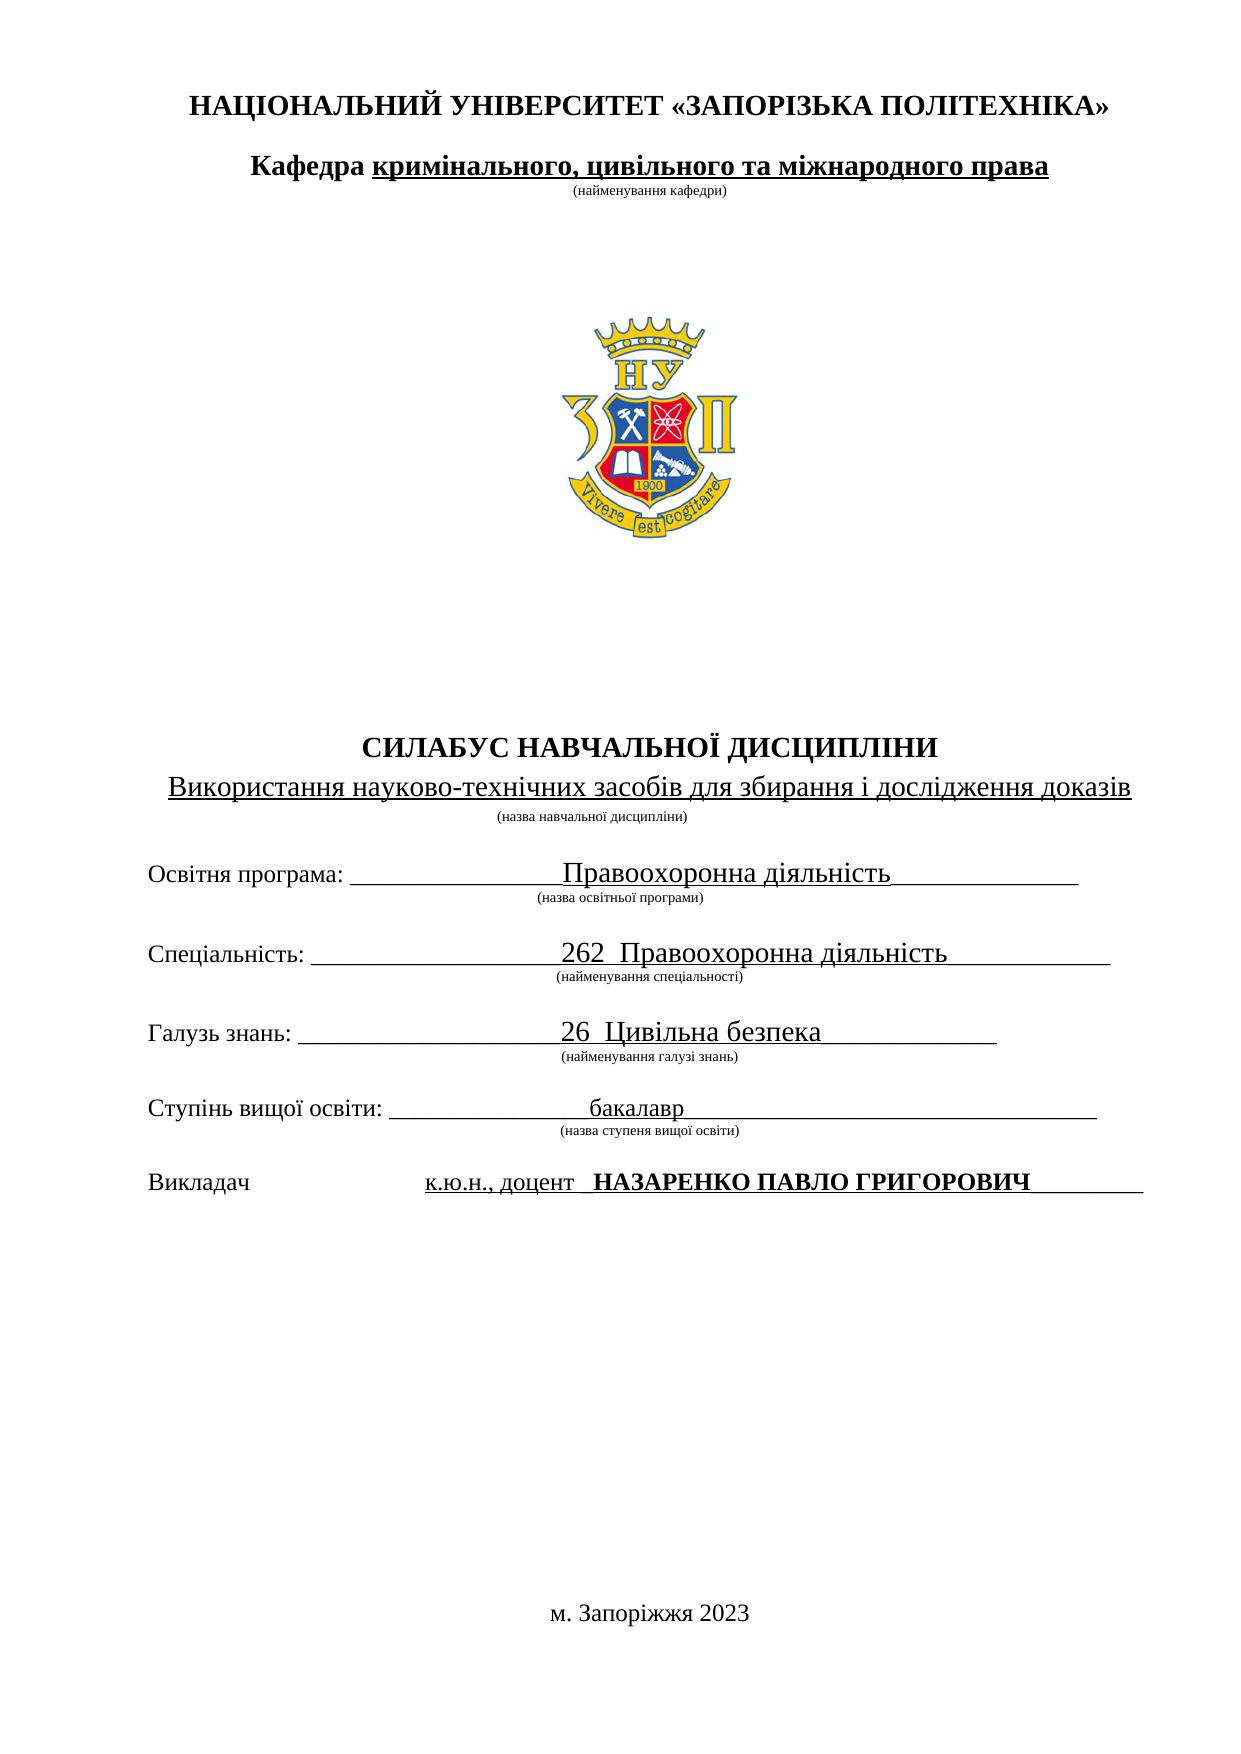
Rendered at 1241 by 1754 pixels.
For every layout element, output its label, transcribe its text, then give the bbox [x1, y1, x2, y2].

text (назва навчальної дисципліни) [148, 808, 1152, 824]
text (назва ступеня вищої освіти) [148, 1122, 1152, 1138]
text (найменування кафедри) [148, 181, 1152, 198]
text (найменування спеціальності) [148, 968, 1152, 985]
text Галузь знань: _____________________26 Цивільна безпека______________ [148, 1014, 1152, 1047]
text Освітня програма: _________________Правоохоронна діяльність_______________ [148, 856, 1152, 889]
text Ступінь вищої освіти: ________________бакалавр_________________________________ [148, 1093, 1152, 1122]
text Викладач к.ю.н., доцент _НАЗАРЕНКО ПАВЛО ГРИГОРОВИЧ_________ [148, 1167, 1152, 1196]
text Кафедра кримінального, цивільного та міжнародного права [148, 148, 1152, 181]
text м. Запоріжжя 2023 [148, 1598, 1152, 1627]
text (назва освітньої програми) [148, 889, 1093, 906]
text Спеціальність: ____________________262 Правоохоронна діяльність_____________ [148, 935, 1152, 968]
text СИЛАБУС НАВЧАЛЬНОЇ ДИСЦИПЛІНИ [148, 731, 1152, 764]
text (найменування галузі знань) [148, 1047, 1152, 1064]
text НАЦІОНАЛЬНИЙ УНІВЕРСИТЕТ «ЗАПОРІЗЬКА ПОЛІТЕХНІКА» [148, 88, 1152, 122]
text Використання науково-технічних засобів для збирання і дослідження доказів [148, 769, 1152, 803]
picture [553, 306, 746, 549]
